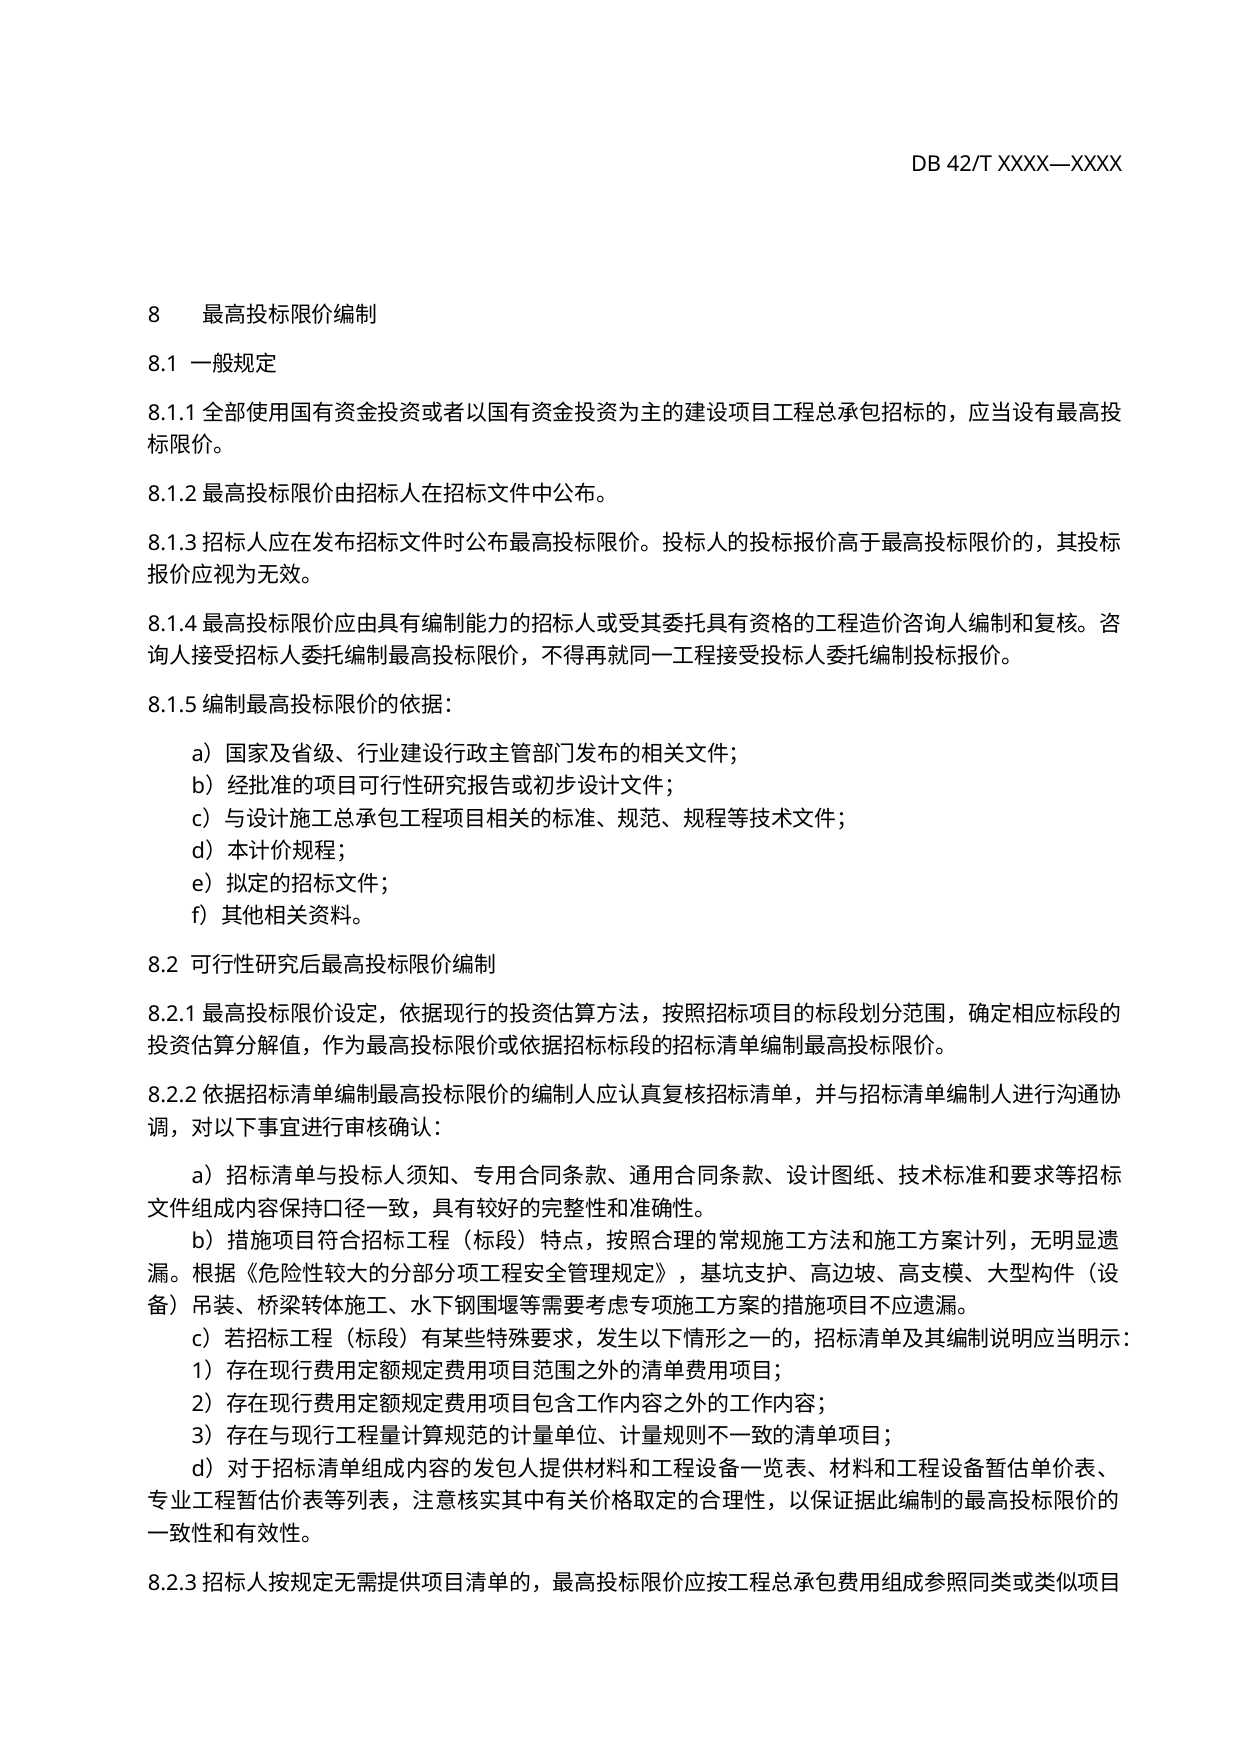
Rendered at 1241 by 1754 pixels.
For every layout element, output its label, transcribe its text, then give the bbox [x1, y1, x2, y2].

list 8.1.2 最高投标限价由招标人在招标文件中公布。 [148, 476, 1122, 508]
text 2）存在现行费用定额规定费用项目包含工作内容之外的工作内容； [148, 1386, 1122, 1418]
list 最高投标限价编制 [148, 297, 1122, 329]
list 8.1.5 编制最高投标限价的依据： [148, 687, 1122, 719]
text e）拟定的招标文件； [148, 866, 1122, 898]
list 8.2 可行性研究后最高投标限价编制 [148, 947, 1122, 979]
text 1）存在现行费用定额规定费用项目范围之外的清单费用项目； [148, 1353, 1122, 1386]
text a）国家及省级、行业建设行政主管部门发布的相关文件； [148, 736, 1122, 768]
text d）对于招标清单组成内容的发包人提供材料和工程设备一览表、材料和工程设备暂估单价表、专业工程暂估价表等列表，注意核实其中有关价格取定的合理性，以保证据此编制的最高投标限价的一致性和有效性。 [148, 1451, 1122, 1548]
list 8.2.1 最高投标限价设定，依据现行的投资估算方法，按照招标项目的标段划分范围，确定相应标段的投资估算分解值，作为最高投标限价或依据招标标段的招标清单编制最高投标限价。 [148, 996, 1122, 1061]
list 8.1.4 最高投标限价应由具有编制能力的招标人或受其委托具有资格的工程造价咨询人编制和复核。咨询人接受招标人委托编制最高投标限价，不得再就同一工程接受投标人委托编制投标报价。 [148, 606, 1122, 671]
text b）经批准的项目可行性研究报告或初步设计文件； [148, 768, 1122, 801]
list 8.2.2 依据招标清单编制最高投标限价的编制人应认真复核招标清单，并与招标清单编制人进行沟通协调，对以下事宜进行审核确认： [148, 1077, 1122, 1142]
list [148, 1564, 1122, 1597]
text b）措施项目符合招标工程（标段）特点，按照合理的常规施工方法和施工方案计列，无明显遗漏。根据《危险性较大的分部分项工程安全管理规定》，基坑支护、高边坡、高支模、大型构件（设备）吊装、桥梁转体施工、水下钢围堰等需要考虑专项施工方案的措施项目不应遗漏。 [148, 1223, 1122, 1321]
text f）其他相关资料。 [191, 898, 1122, 931]
text d）本计价规程； [148, 833, 1122, 866]
text a）招标清单与投标人须知、专用合同条款、通用合同条款、设计图纸、技术标准和要求等招标文件组成内容保持口径一致，具有较好的完整性和准确性。 [148, 1158, 1122, 1223]
list 8.1 一般规定 [148, 346, 1122, 378]
text c）与设计施工总承包工程项目相关的标准、规范、规程等技术文件； [148, 801, 1122, 833]
list 8.1.1 全部使用国有资金投资或者以国有资金投资为主的建设项目工程总承包招标的，应当设有最高投标限价。 [148, 394, 1122, 459]
text 3）存在与现行工程量计算规范的计量单位、计量规则不一致的清单项目； [148, 1418, 1122, 1451]
list 8.1.3 招标人应在发布招标文件时公布最高投标限价。投标人的投标报价高于最高投标限价的，其投标报价应视为无效。 [148, 524, 1122, 589]
text c）若招标工程（标段）有某些特殊要求，发生以下情形之一的，招标清单及其编制说明应当明示： [148, 1321, 1122, 1353]
